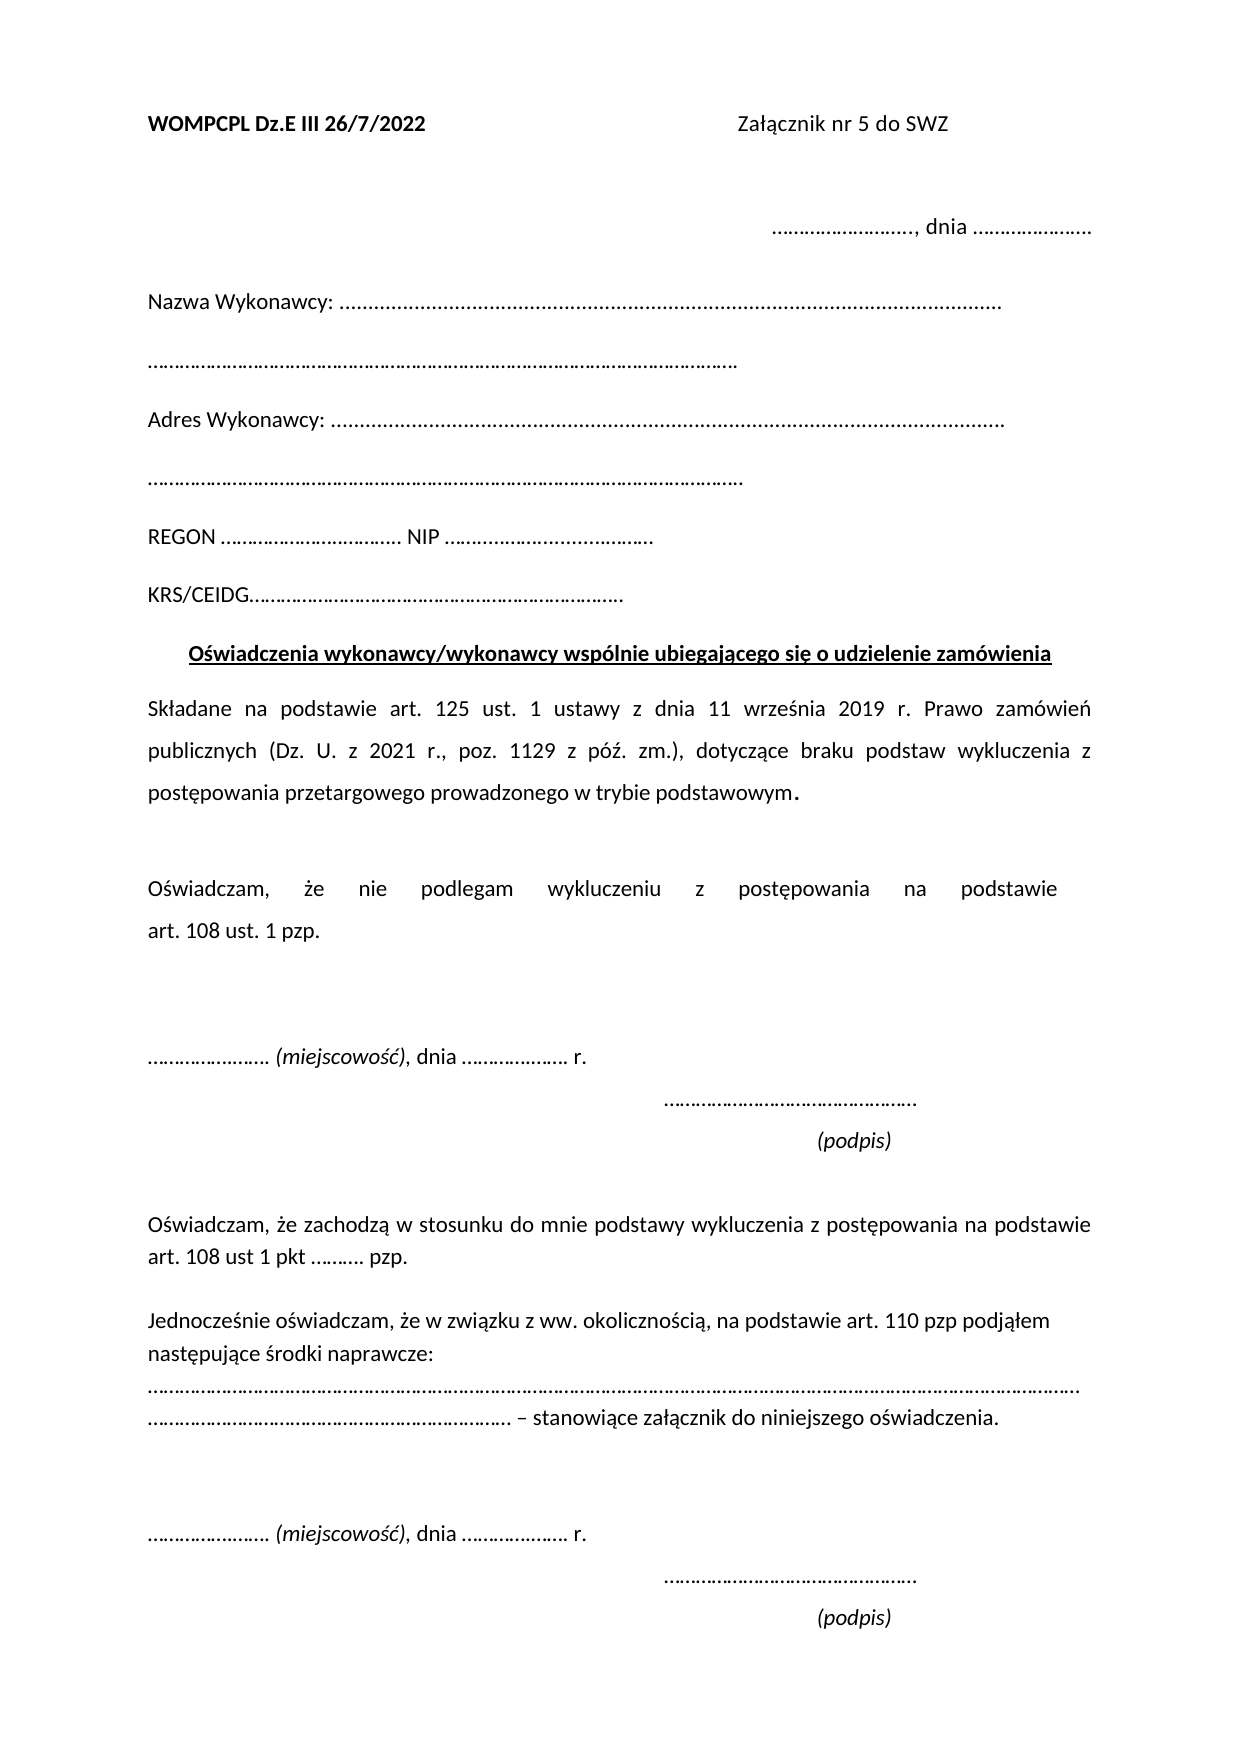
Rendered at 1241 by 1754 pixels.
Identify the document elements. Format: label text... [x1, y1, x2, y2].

text Oświadczenia wykonawcy/wykonawcy wspólnie ubiegającego się o udzielenie zamówienia [148, 639, 1093, 667]
text …………………………………………………………………………………………………. [148, 346, 1093, 374]
text Oświadczam, że nie podlegam wykluczeniu z postępowania na podstawie art. 108 ust. 1 pzp. [148, 874, 1093, 944]
text …………………….., dnia …………………. [148, 212, 1093, 241]
text Składane na podstawie art. 125 ust. 1 ustawy z dnia 11 września 2019 r. Prawo zamówień publicznych (Dz. U. z 2021 r., poz. 1129 z póź. zm.), dotyczące braku podstaw wykluczenia z postępowania przetargowego prowadzonego w trybie podstawowym. [148, 694, 1093, 806]
text ………………………………………… [148, 1561, 1093, 1589]
text KRS/CEIDG…………………………………………………………….. [148, 581, 1093, 609]
text Adres Wykonawcy: ..................................................................................................................... [148, 405, 1093, 433]
text Jednocześnie oświadczam, że w związku z ww. okolicznością, na podstawie art. 110 pzp podjąłem następujące środki naprawcze: ………………………………………………………………………………………………………………………………………………………………………………………………………………………… – stanowiące załącznik do niniejszego oświadczenia. [148, 1307, 1093, 1431]
text (podpis) [738, 1126, 1093, 1154]
text (podpis) [738, 1603, 1093, 1631]
text …………….……. (miejscowość), dnia ………….……. r. [148, 1042, 1093, 1070]
text ………………………………………………………………………………………………….. [148, 463, 1093, 491]
text Nazwa Wykonawcy: ................................................................................................................... [148, 287, 1093, 315]
text WOMPCPL Dz.E III 26/7/2022 Załącznik nr 5 do SWZ [148, 109, 1093, 138]
text REGON …………………..……….. NIP …….....……............……… [148, 522, 1093, 550]
text ………………………………………… [148, 1084, 1093, 1112]
text …………….……. (miejscowość), dnia ………….……. r. [148, 1519, 1093, 1547]
text Oświadczam, że zachodzą w stosunku do mnie podstawy wykluczenia z postępowania na podstawie art. 108 ust 1 pkt ………. pzp. [148, 1210, 1093, 1270]
